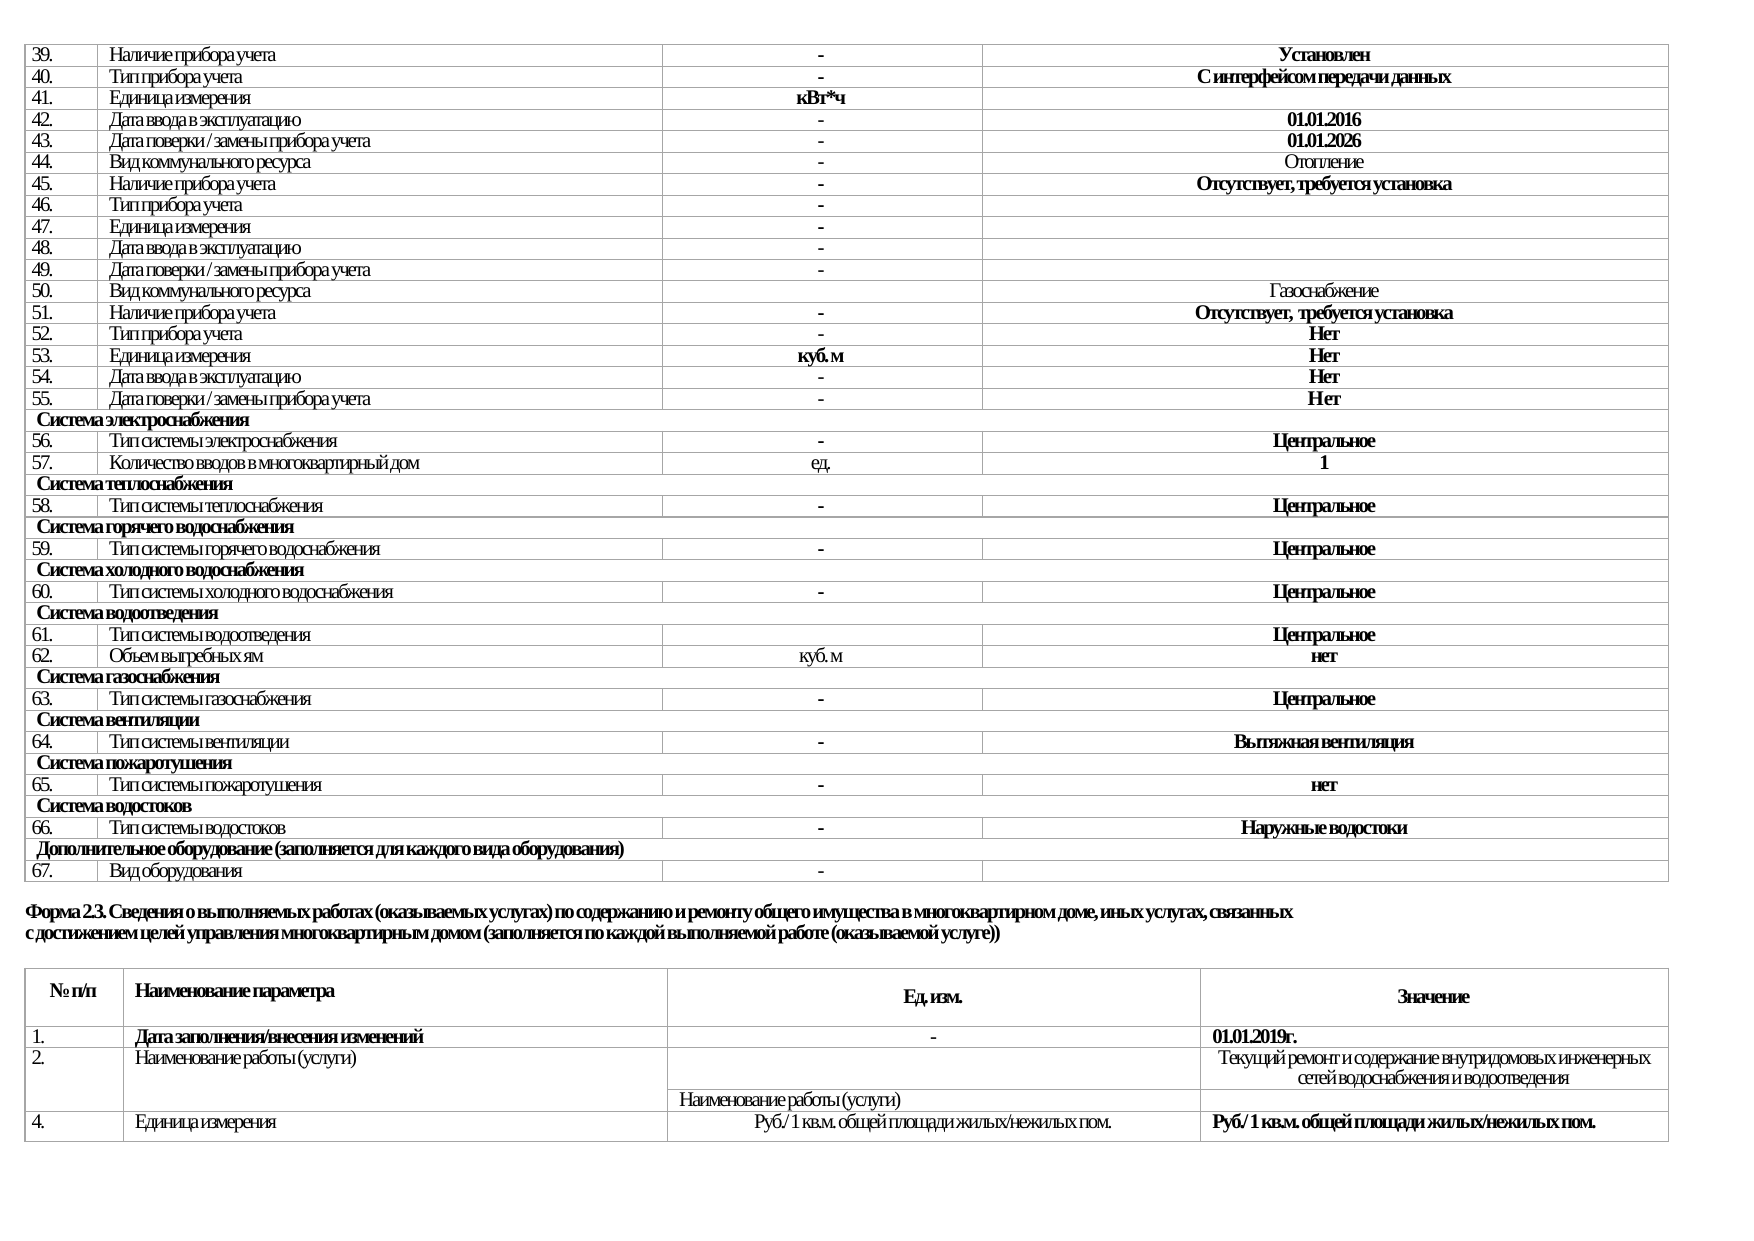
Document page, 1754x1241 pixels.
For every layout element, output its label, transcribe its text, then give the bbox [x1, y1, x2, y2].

table_cell Центральное [983, 582, 1668, 602]
table_cell Центральное [983, 432, 1668, 452]
table_cell кВт*ч [663, 88, 982, 109]
table_cell [26, 324, 97, 345]
table_cell ед. [663, 453, 982, 473]
table_cell Объем выгребных ям [98, 646, 662, 667]
table_header Наименование параметра [124, 969, 667, 1026]
table_cell [663, 281, 982, 302]
table_cell - [663, 432, 982, 452]
table_cell - [663, 196, 982, 216]
table_cell Нет [983, 367, 1668, 388]
text Форма 2.3. Сведения о выполняемых работах (оказываемых услугах) по содержанию и ремонту общего имущества в многоквартирном доме, иных услугах, связанных с достижением целей управления многоквартирным домом (заполняется по каждой выполняемой работе (оказываемой услуге)) [25, 903, 1668, 944]
table_cell - [663, 45, 982, 66]
table_cell [26, 646, 97, 667]
table_cell Дата ввода в эксплуатацию [98, 367, 662, 388]
table_cell Газоснабжение [983, 281, 1668, 302]
table_cell Тип прибора учета [98, 196, 662, 216]
table_cell - [663, 324, 982, 345]
table_cell Вид оборудования [98, 861, 662, 881]
table_cell [26, 625, 97, 645]
table_cell [1201, 1090, 1668, 1111]
table_cell Руб./ 1 кв.м. общей площади жилых/нежилых пом. [668, 1112, 1200, 1141]
table_cell [26, 239, 97, 259]
table_cell [26, 539, 97, 559]
table_cell куб. м [663, 346, 982, 366]
table_cell Наименование работы (услуги) [124, 1048, 667, 1111]
table_cell Установлен [983, 45, 1668, 66]
table_cell - [663, 110, 982, 130]
table_cell Центральное [983, 689, 1668, 709]
table_cell [26, 153, 97, 173]
table_cell Тип прибора учета [98, 67, 662, 87]
table_cell Вид коммунального ресурса [98, 281, 662, 302]
table_cell Система вентиляции [26, 711, 1668, 731]
table_cell [983, 861, 1668, 881]
table_cell [26, 174, 97, 194]
table_cell - [663, 775, 982, 795]
table_cell Дата поверки / замены прибора учета [98, 131, 662, 152]
table_cell Дополнительное оборудование (заполняется для каждого вида оборудования) [26, 839, 1668, 860]
table_cell - [663, 239, 982, 259]
table_cell [668, 1048, 1200, 1089]
table_cell Нет [983, 346, 1668, 366]
table_cell Тип системы электроснабжения [98, 432, 662, 452]
table_cell Система холодного водоснабжения [26, 560, 1668, 581]
table_cell - [663, 260, 982, 280]
table_cell [26, 732, 97, 752]
table_cell - [663, 303, 982, 323]
table_cell [26, 367, 97, 388]
table_cell [26, 389, 97, 409]
table_cell куб. м [663, 646, 982, 667]
table_cell Дата ввода в эксплуатацию [98, 110, 662, 130]
table_cell - [663, 153, 982, 173]
table_cell - [663, 582, 982, 602]
table_cell [26, 432, 97, 452]
table_cell [26, 1048, 123, 1111]
table_cell [26, 303, 97, 323]
table_cell Система газоснабжения [26, 668, 1668, 688]
table_cell Наличие прибора учета [98, 45, 662, 66]
table_cell - [663, 689, 982, 709]
table_cell - [663, 367, 982, 388]
table_cell Единица измерения [98, 346, 662, 366]
table_cell Система водоотведения [26, 603, 1668, 624]
table_cell Дата поверки / замены прибора учета [98, 260, 662, 280]
table_cell [26, 196, 97, 216]
table_cell Система горячего водоснабжения [26, 518, 1668, 538]
table_cell нет [983, 775, 1668, 795]
table_cell [26, 775, 97, 795]
table_header Ед. изм. [668, 969, 1200, 1026]
table_cell [26, 689, 97, 709]
table_cell Наружные водостоки [983, 818, 1668, 838]
table_cell [26, 110, 97, 130]
table_cell [983, 239, 1668, 259]
table_cell [983, 217, 1668, 237]
table_cell [26, 582, 97, 602]
table_cell [26, 1112, 123, 1141]
table_cell 01.01.2016 [983, 110, 1668, 130]
table_cell Нет [983, 324, 1668, 345]
table_cell - [668, 1027, 1200, 1047]
table_cell Наличие прибора учета [98, 303, 662, 323]
table_cell Единица измерения [124, 1112, 667, 1141]
table_cell [26, 818, 97, 838]
table_cell Тип системы пожаротушения [98, 775, 662, 795]
table_cell - [663, 217, 982, 237]
table_cell Тип системы теплоснабжения [98, 496, 662, 516]
table_cell [26, 217, 97, 237]
table_cell - [663, 67, 982, 87]
table_cell Вид коммунального ресурса [98, 153, 662, 173]
table_cell [663, 625, 982, 645]
table_cell Отсутствует, требуется установка [983, 303, 1668, 323]
table_cell С интерфейсом передачи данных [983, 67, 1668, 87]
table_cell Отсутствует, требуется установка [983, 174, 1668, 194]
table_cell - [663, 539, 982, 559]
table_cell [26, 45, 97, 66]
table_cell 01.01.2026 [983, 131, 1668, 152]
table_cell Дата ввода в эксплуатацию [98, 239, 662, 259]
table_cell [983, 260, 1668, 280]
table_header № п/п [26, 969, 123, 1026]
table_cell Тип системы газоснабжения [98, 689, 662, 709]
table_cell - [663, 174, 982, 194]
table_header Значение [1201, 969, 1668, 1026]
table_cell - [663, 496, 982, 516]
table_cell Тип системы водоотведения [98, 625, 662, 645]
table_cell Центральное [983, 496, 1668, 516]
table_cell [26, 496, 97, 516]
table_cell Наличие прибора учета [98, 174, 662, 194]
table_cell Наименование работы (услуги) [668, 1090, 1200, 1111]
table_cell Центральное [983, 625, 1668, 645]
table_cell Система электроснабжения [26, 410, 1668, 431]
table_cell Система пожаротушения [26, 754, 1668, 774]
table_cell Система водостоков [26, 796, 1668, 817]
table_cell [26, 1027, 123, 1047]
table_cell Система теплоснабжения [26, 475, 1668, 495]
table_cell Тип системы холодного водоснабжения [98, 582, 662, 602]
table_cell Дата заполнения/внесения изменений [124, 1027, 667, 1047]
table_cell [26, 131, 97, 152]
table_cell [26, 260, 97, 280]
table_cell Нет [983, 389, 1668, 409]
table_cell 01.01.2019г. [1201, 1027, 1668, 1047]
table_cell Единица измерения [98, 217, 662, 237]
table_cell Дата поверки / замены прибора учета [98, 389, 662, 409]
table_cell 1 [983, 453, 1668, 473]
table_cell Тип системы горячего водоснабжения [98, 539, 662, 559]
table_cell [26, 453, 97, 473]
table_cell [26, 281, 97, 302]
table_cell [26, 346, 97, 366]
table_cell Текущий ремонт и содержание внутридомовых инженерных сетей водоснабжения и водоотведения [1201, 1048, 1668, 1089]
table_cell Руб./ 1 кв.м. общей площади жилых/нежилых пом. [1201, 1112, 1668, 1141]
table_cell [26, 67, 97, 87]
table_cell [983, 88, 1668, 109]
table_cell - [663, 818, 982, 838]
table_cell нет [983, 646, 1668, 667]
table_cell [26, 861, 97, 881]
table_cell Тип прибора учета [98, 324, 662, 345]
table_cell Тип системы водостоков [98, 818, 662, 838]
table_cell Тип системы вентиляции [98, 732, 662, 752]
table_cell - [663, 861, 982, 881]
table_cell [26, 88, 97, 109]
table_cell - [663, 131, 982, 152]
table_cell - [663, 389, 982, 409]
table_cell Центральное [983, 539, 1668, 559]
table_cell Количество вводов в многоквартирный дом [98, 453, 662, 473]
table_cell Единица измерения [98, 88, 662, 109]
table_cell - [663, 732, 982, 752]
table_cell Отопление [983, 153, 1668, 173]
table_cell Вытяжная вентиляция [983, 732, 1668, 752]
table_cell [983, 196, 1668, 216]
